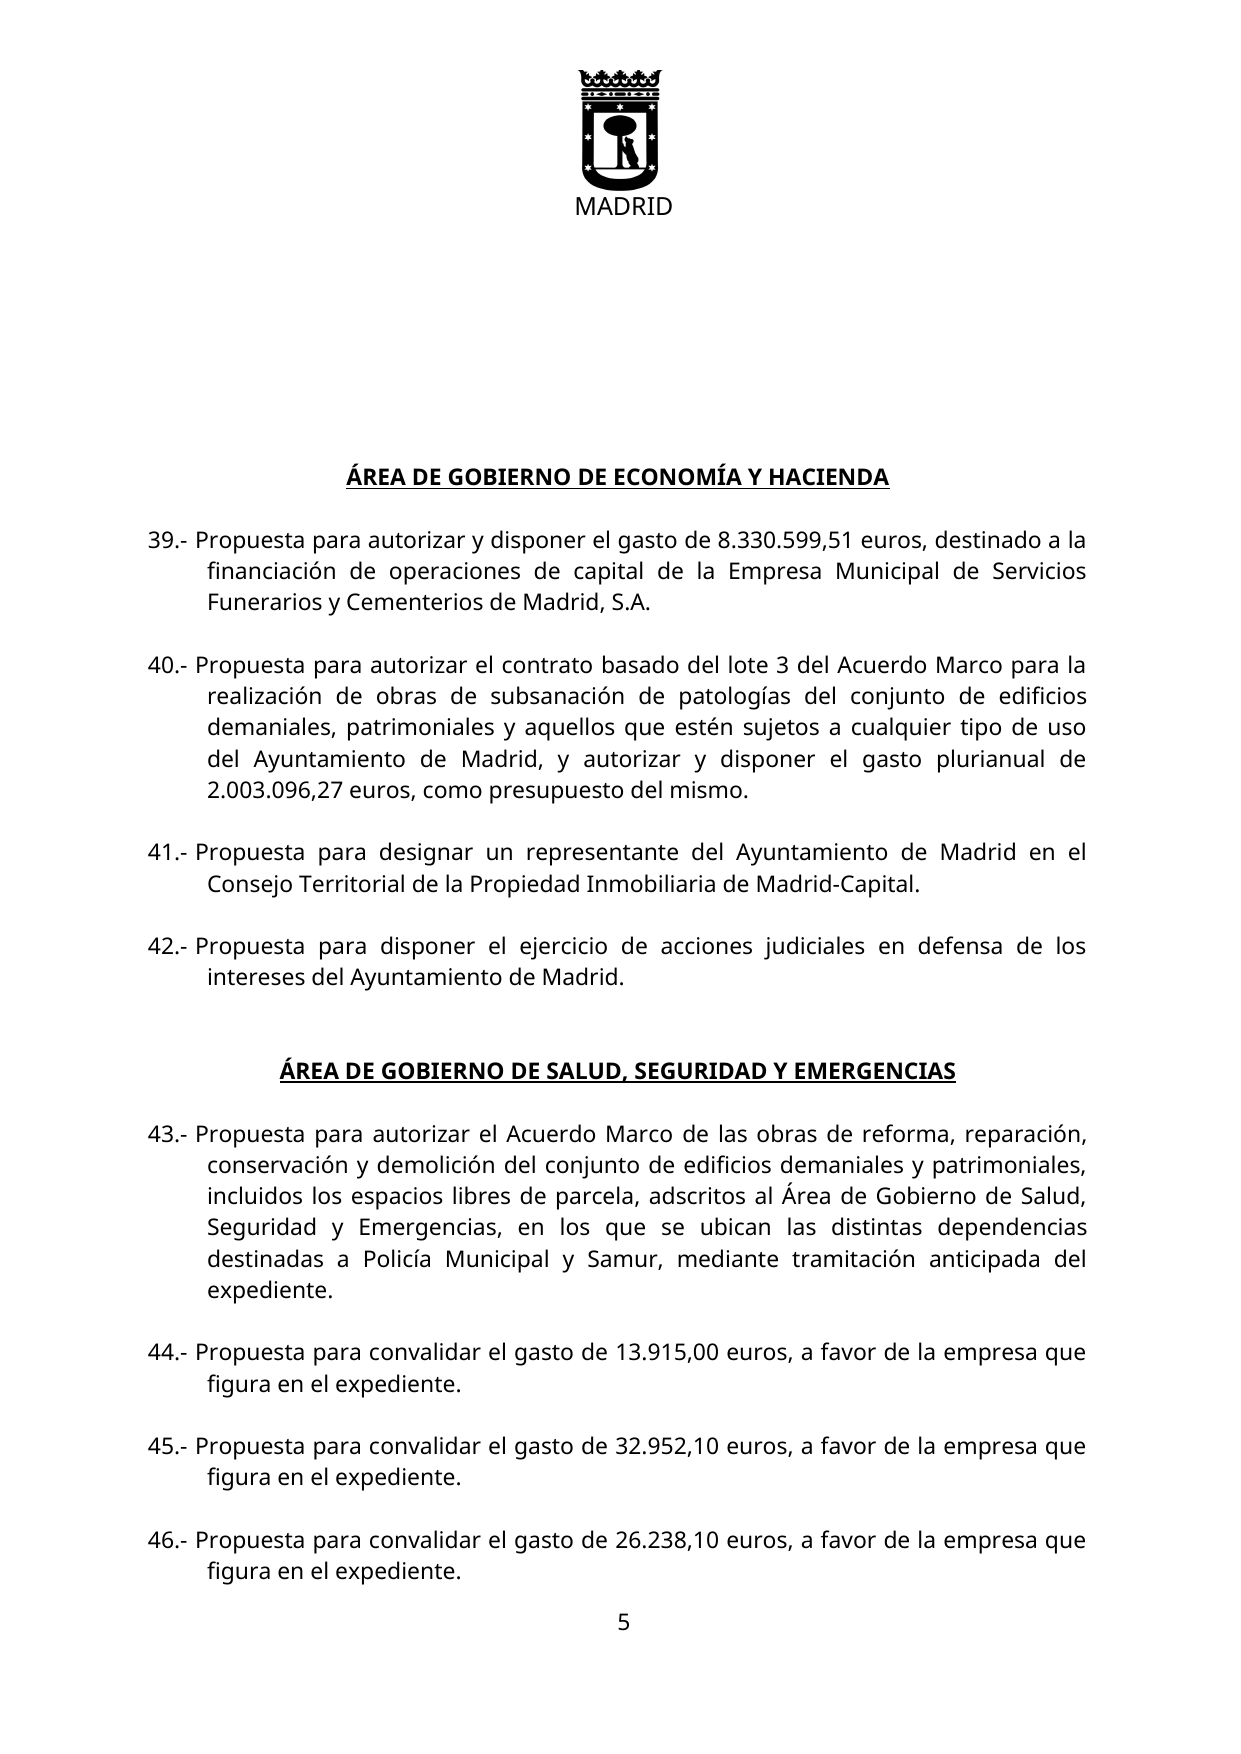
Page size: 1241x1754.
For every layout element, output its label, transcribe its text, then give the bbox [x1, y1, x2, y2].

text Área de Gobierno de ECONOMÍA Y HACIENDA [148, 461, 1088, 492]
list Propuesta para convalidar el gasto de 32.952,10 euros, a favor de la empresa que figura en el expediente. [148, 1430, 1088, 1492]
list Propuesta para convalidar el gasto de 26.238,10 euros, a favor de la empresa que figura en el expediente. [148, 1524, 1088, 1586]
list Propuesta para autorizar el contrato basado del lote 3 del Acuerdo Marco para la realización de obras de subsanación de patologías del conjunto de edificios demaniales, patrimoniales y aquellos que estén sujetos a cualquier tipo de uso del Ayuntamiento de Madrid, y autorizar y disponer el gasto plurianual de 2.003.096,27 euros, como presupuesto del mismo. [148, 649, 1088, 805]
list Propuesta para convalidar el gasto de 13.915,00 euros, a favor de la empresa que figura en el expediente. [148, 1336, 1088, 1399]
list Propuesta para autorizar el Acuerdo Marco de las obras de reforma, reparación, conservación y demolición del conjunto de edificios demaniales y patrimoniales, incluidos los espacios libres de parcela, adscritos al Área de Gobierno de Salud, Seguridad y Emergencias, en los que se ubican las distintas dependencias destinadas a Policía Municipal y Samur, mediante tramitación anticipada del expediente. [148, 1117, 1088, 1305]
list Propuesta para autorizar y disponer el gasto de 8.330.599,51 euros, destinado a la financiación de operaciones de capital de la Empresa Municipal de Servicios Funerarios y Cementerios de Madrid, S.A. [148, 524, 1088, 617]
text Área de Gobierno de SALUD, SEGURIDAD Y EMERGENCIAS [148, 1055, 1088, 1086]
list Propuesta para designar un representante del Ayuntamiento de Madrid en el Consejo Territorial de la Propiedad Inmobiliaria de Madrid-Capital. [148, 836, 1088, 899]
picture [573, 70, 667, 195]
list Propuesta para disponer el ejercicio de acciones judiciales en defensa de los intereses del Ayuntamiento de Madrid. [148, 930, 1088, 992]
